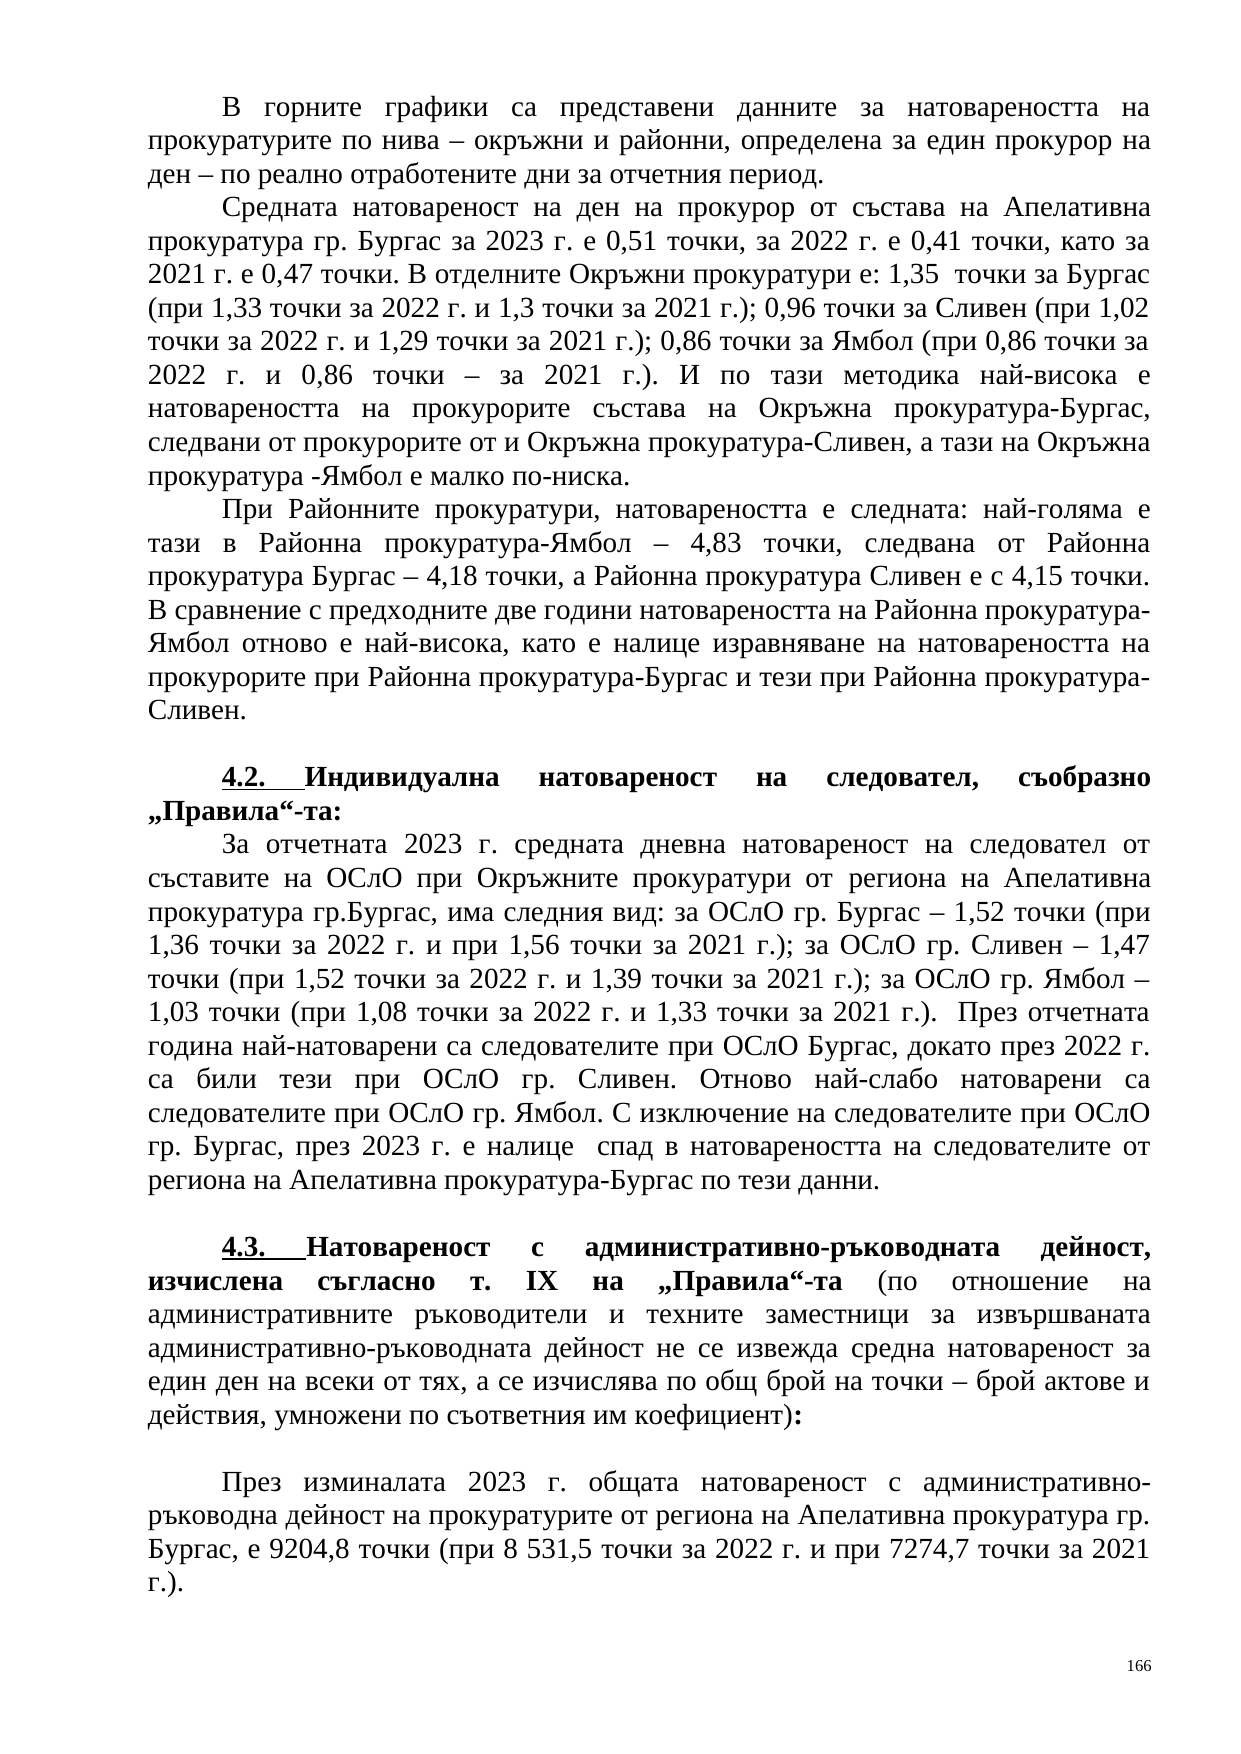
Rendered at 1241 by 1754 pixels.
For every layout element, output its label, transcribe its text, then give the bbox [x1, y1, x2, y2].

text 4.2. Индивидуална натовареност на следовател, съобразно „Правила“-та: [148, 759, 1152, 827]
text В горните графики са представени данните за натовареността на прокуратурите по нива – окръжни и районни, определена за един прокурор на ден – по реално отработените дни за отчетния период. [148, 89, 1152, 189]
text При Районните прокуратури, натовареността е следната: най-голяма е тази в Районна прокуратура-Ямбол – 4,83 точки, следвана от Районна прокуратура Бургас – 4,18 точки, а Районна прокуратура Сливен е с 4,15 точки. В сравнение с предходните две години натовареността на Районна прокуратура-Ямбол отново е най-висока, като е налице изравняване на натовареността на прокурорите при Районна прокуратура-Бургас и тези при Районна прокуратура-Сливен. [148, 491, 1152, 726]
text 4.3. Натовареност с административно-ръководната дейност, изчислена съгласно т. IX на „Правила“-та (по отношение на административните ръководители и техните заместници за извършваната административно-ръководната дейност не се извежда средна натовареност за един ден на всеки от тях, а се изчислява по общ брой на точки – брой актове и действия, умножени по съответния им коефициент): [148, 1229, 1152, 1430]
text За отчетната 2023 г. средната дневна натовареност на следовател от съставите на ОСлО при Окръжните прокуратури от региона на Апелативна прокуратура гр.Бургас, има следния вид: за ОСлО гр. Бургас – 1,52 точки (при 1,36 точки за 2022 г. и при 1,56 точки за 2021 г.); за ОСлО гр. Сливен – 1,47 точки (при 1,52 точки за 2022 г. и 1,39 точки за 2021 г.); за ОСлО гр. Ямбол – 1,03 точки (при 1,08 точки за 2022 г. и 1,33 точки за 2021 г.). През отчетната година най-натоварени са следователите при ОСлО Бургас, докато през 2022 г. са били тези при ОСлО гр. Сливен. Отново най-слабо натоварени са следователите при ОСлО гр. Ямбол. С изключение на следователите при ОСлО гр. Бургас, през 2023 г. е налице спад в натовареността на следователите от региона на Апелативна прокуратура-Бургас по тези данни. [148, 827, 1152, 1196]
text Средната натовареност на ден на прокурор от състава на Апелативна прокуратура гр. Бургас за 2023 г. е 0,51 точки, за 2022 г. е 0,41 точки, като за 2021 г. е 0,47 точки. В отделните Окръжни прокуратури е: 1,35 точки за Бургас (при 1,33 точки за 2022 г. и 1,3 точки за 2021 г.); 0,96 точки за Сливен (при 1,02 точки за 2022 г. и 1,29 точки за 2021 г.); 0,86 точки за Ямбол (при 0,86 точки за 2022 г. и 0,86 точки – за 2021 г.). И по тази методика най-висока е натовареността на прокурорите състава на Окръжна прокуратура-Бургас, следвани от прокурорите от и Окръжна прокуратура-Сливен, а тази на Окръжна прокуратура -Ямбол е малко по-ниска. [148, 189, 1152, 491]
text През изминалата 2023 г. общата натовареност с административно-ръководна дейност на прокуратурите от региона на Апелативна прокуратура гр. Бургас, е 9204,8 точки (при 8 531,5 точки за 2022 г. и при 7274,7 точки за 2021 г.). [148, 1464, 1152, 1598]
